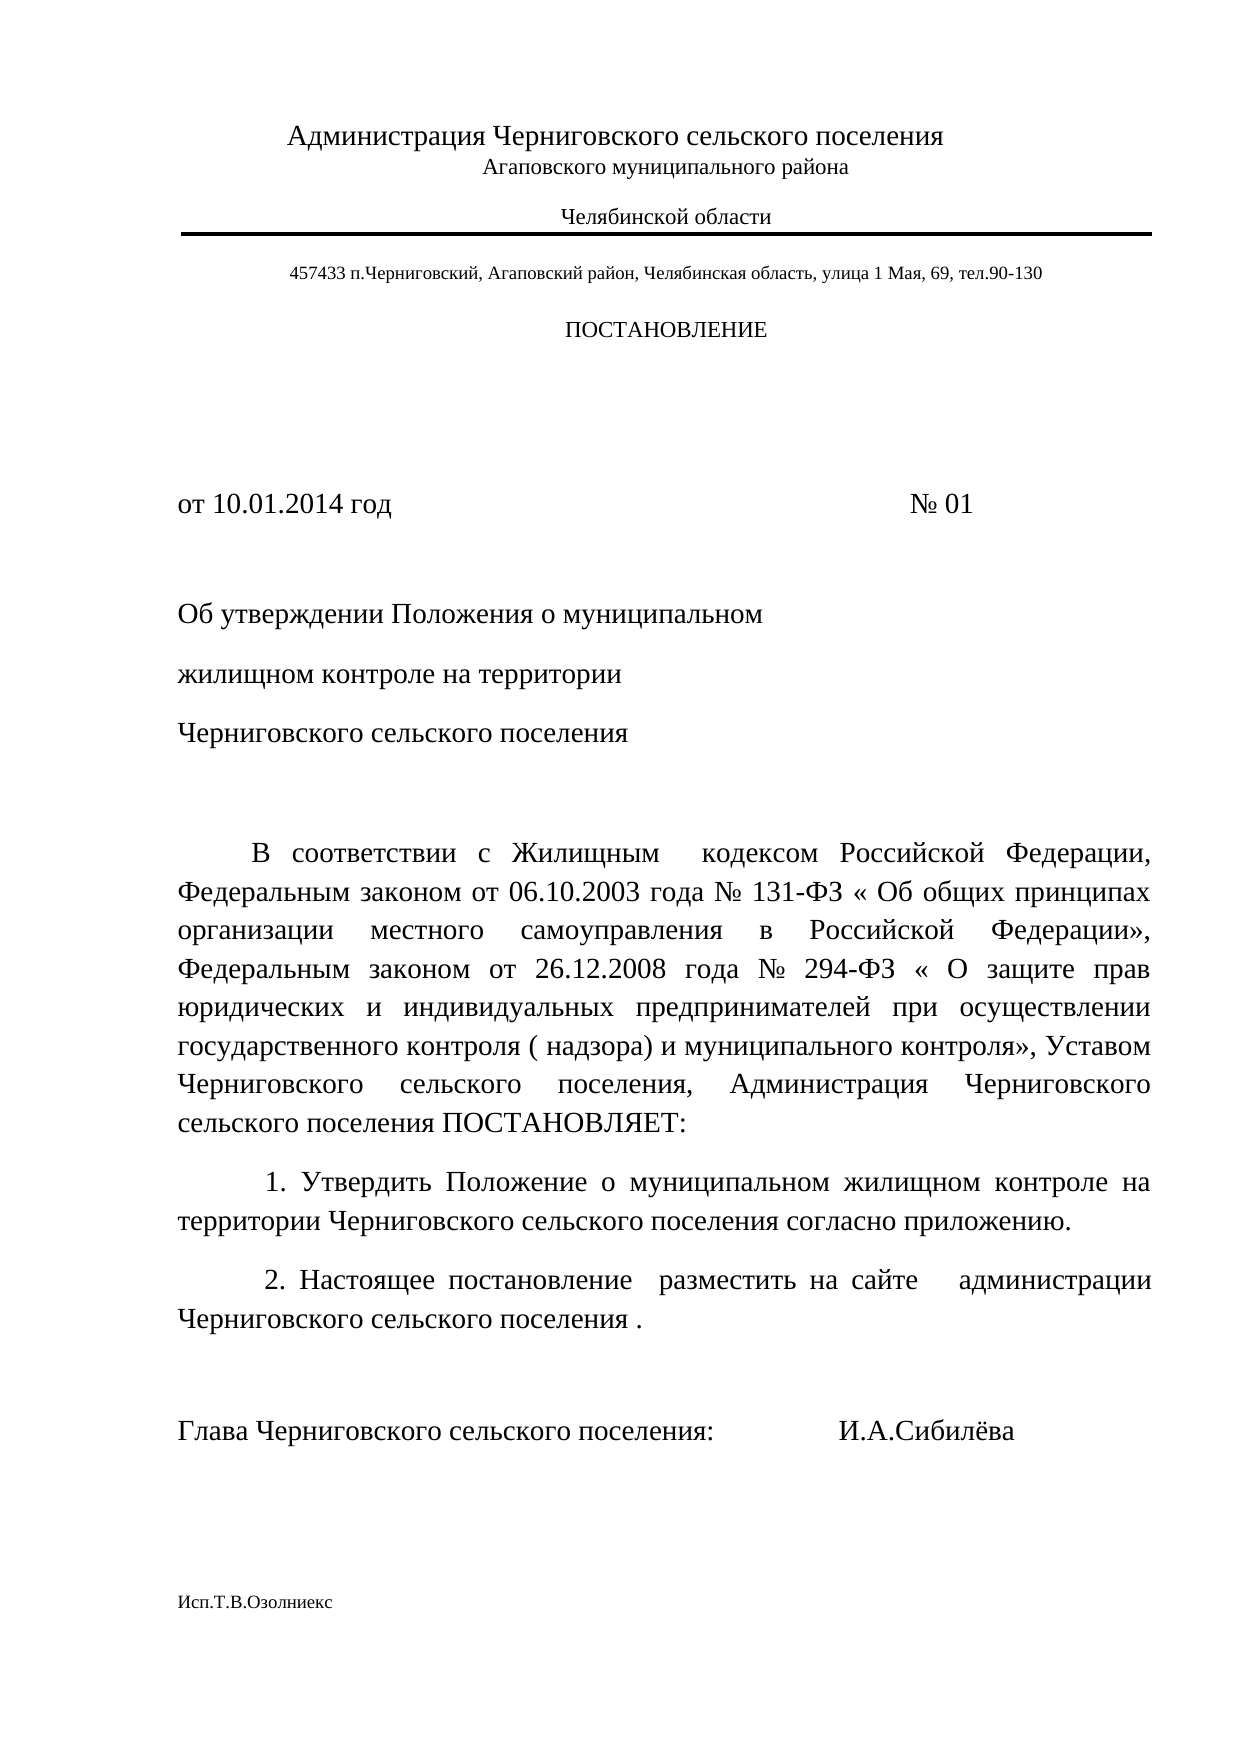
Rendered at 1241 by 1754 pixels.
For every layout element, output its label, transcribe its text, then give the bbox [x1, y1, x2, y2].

text жилищном контроле на территории [177, 656, 1152, 689]
text Об утверждении Положения о муниципальном [177, 597, 1152, 630]
title Администрация Черниговского сельского поселения [177, 118, 1152, 152]
text В соответствии с Жилищным кодексом Российской Федерации, Федеральным законом от 06.10.2003 года № 131-ФЗ « Об общих принципах организации местного самоуправления в Российской Федерации», Федеральным законом от 26.12.2008 года № 294-ФЗ « О защите прав юридических и индивидуальных предпринимателей при осуществлении государственного контроля ( надзора) и муниципального контроля», Уставом Черниговского сельского поселения, Администрация Черниговского сельского поселения ПОСТАНОВЛЯЕТ: [177, 835, 1152, 1138]
text Глава Черниговского сельского поселения: И.А.Сибилёва [177, 1413, 1152, 1447]
text ПОСТАНОВЛЕНИЕ [181, 316, 1152, 343]
text Исп.Т.В.Озолниекс [177, 1591, 1152, 1613]
text от 10.01.2014 год № 01 [177, 486, 1152, 520]
text 1. Утвердить Положение о муниципальном жилищном контроле на территории Черниговского сельского поселения согласно приложению. [177, 1164, 1152, 1236]
text Челябинской области [181, 201, 1152, 232]
text 2. Настоящее постановление разместить на сайте администрации Черниговского сельского поселения . [177, 1262, 1152, 1334]
text Черниговского сельского поселения [177, 715, 1152, 749]
text 457433 п.Черниговский, Агаповский район, Челябинская область, улица 1 Мая, 69, тел.90-130 [181, 256, 1152, 285]
text Агаповского муниципального района [180, 152, 1152, 181]
